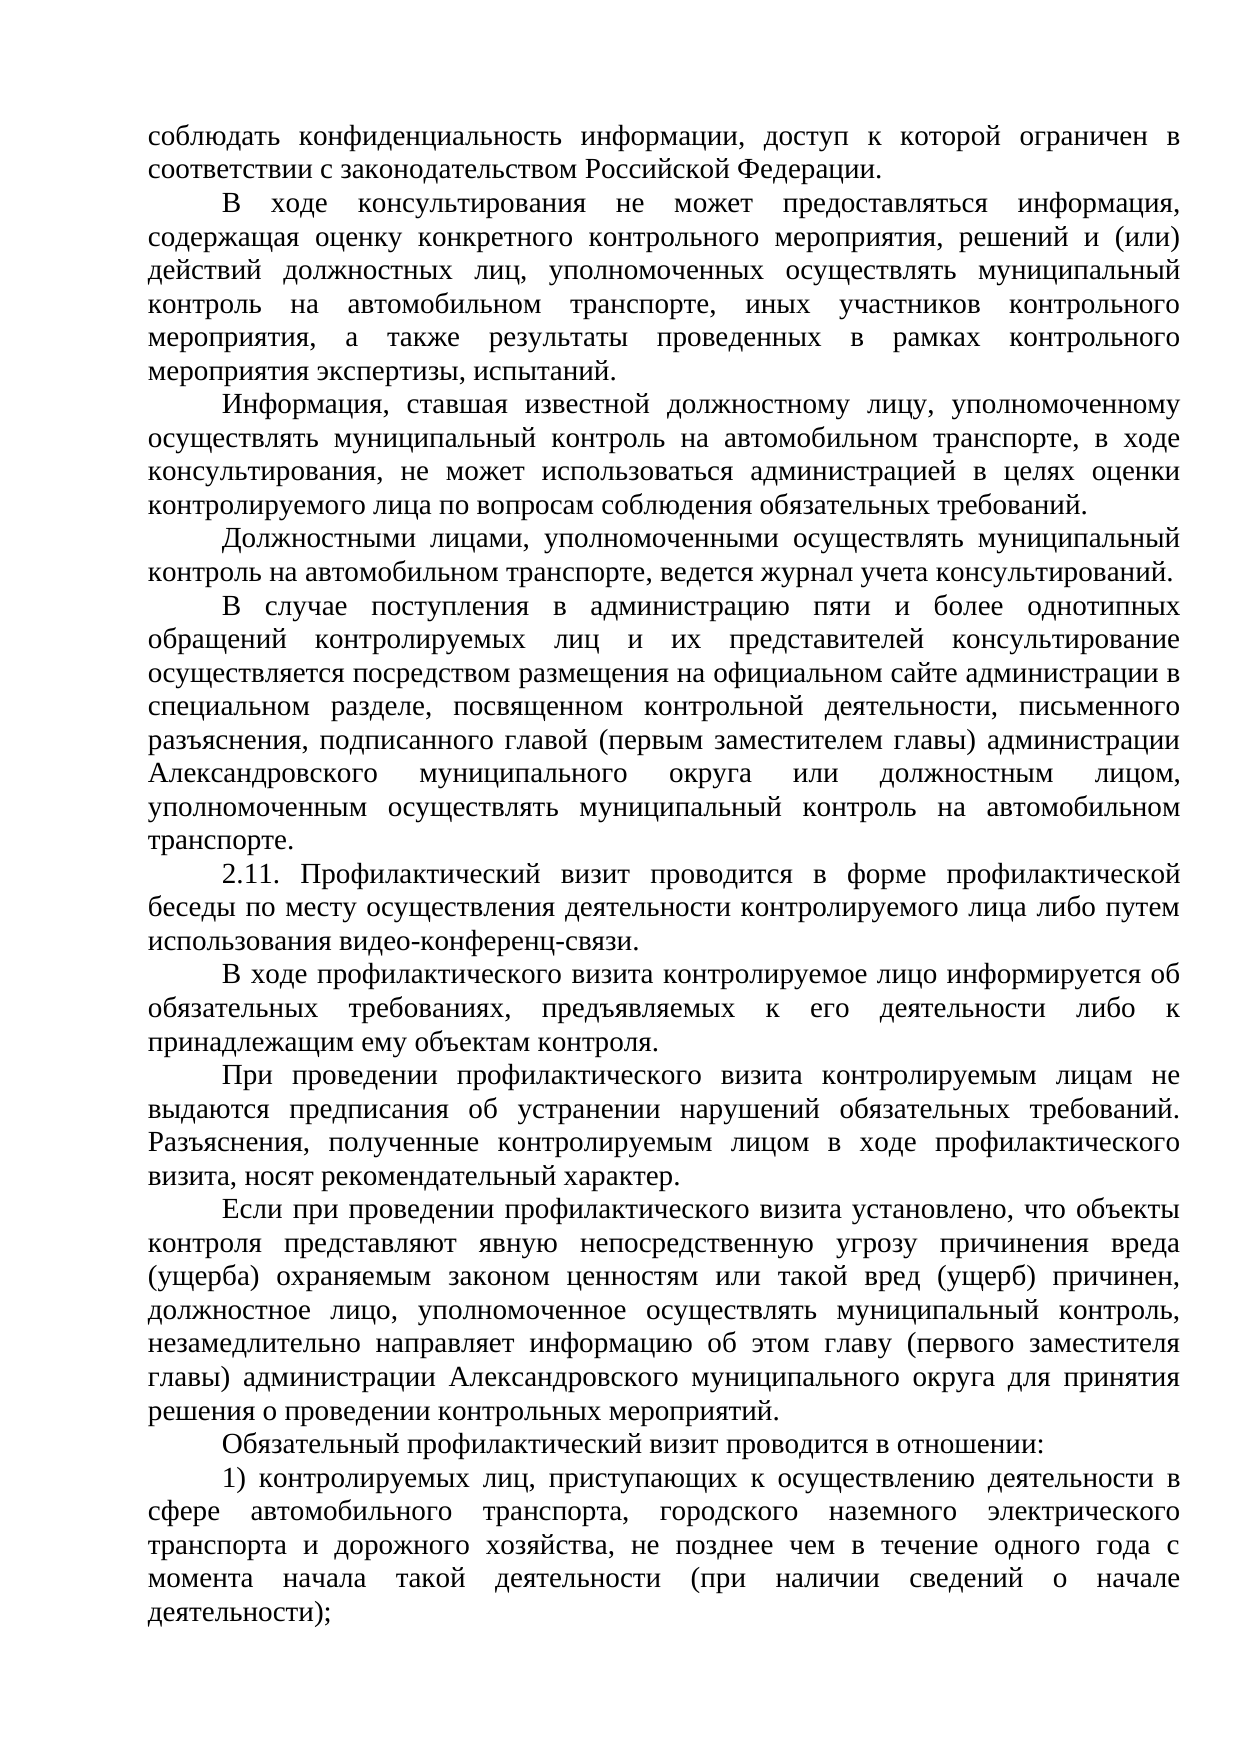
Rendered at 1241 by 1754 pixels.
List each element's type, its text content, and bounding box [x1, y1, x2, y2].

text 2.11. Профилактический визит проводится в форме профилактической беседы по месту осуществления деятельности контролируемого лица либо путем использования видео-конференц-связи. [148, 856, 1181, 957]
text В ходе консультирования не может предоставляться информация, содержащая оценку конкретного контрольного мероприятия, решений и (или) действий должностных лиц, уполномоченных осуществлять муниципальный контроль на автомобильном транспорте, иных участников контрольного мероприятия, а также результаты проведенных в рамках контрольного мероприятия экспертизы, испытаний. [148, 185, 1181, 386]
text Должностными лицами, уполномоченными осуществлять муниципальный контроль на автомобильном транспорте, ведется журнал учета консультирований. [148, 521, 1181, 588]
text В ходе профилактического визита контролируемое лицо информируется об обязательных требованиях, предъявляемых к его деятельности либо к принадлежащим ему объектам контроля. [148, 957, 1181, 1057]
text В случае поступления в администрацию пяти и более однотипных обращений контролируемых лиц и их представителей консультирование осуществляется посредством размещения на официальном сайте администрации в специальном разделе, посвященном контрольной деятельности, письменного разъяснения, подписанного главой (первым заместителем главы) администрации Александровского муниципального округа или должностным лицом, уполномоченным осуществлять муниципальный контроль на автомобильном транспорте. [148, 588, 1181, 856]
text Обязательный профилактический визит проводится в отношении: [148, 1426, 1181, 1460]
text При проведении профилактического визита контролируемым лицам не выдаются предписания об устранении нарушений обязательных требований. Разъяснения, полученные контролируемым лицом в ходе профилактического визита, носят рекомендательный характер. [148, 1057, 1181, 1191]
text 1) контролируемых лиц, приступающих к осуществлению деятельности в сфере автомобильного транспорта, городского наземного электрического транспорта и дорожного хозяйства, не позднее чем в течение одного года с момента начала такой деятельности (при наличии сведений о начале деятельности); [148, 1460, 1181, 1627]
text Если при проведении профилактического визита установлено, что объекты контроля представляют явную непосредственную угрозу причинения вреда (ущерба) охраняемым законом ценностям или такой вред (ущерб) причинен, должностное лицо, уполномоченное осуществлять муниципальный контроль, незамедлительно направляет информацию об этом главу (первого заместителя главы) администрации Александровского муниципального округа для принятия решения о проведении контрольных мероприятий. [148, 1191, 1181, 1426]
text Информация, ставшая известной должностному лицу, уполномоченному осуществлять муниципальный контроль на автомобильном транспорте, в ходе консультирования, не может использоваться администрацией в целях оценки контролируемого лица по вопросам соблюдения обязательных требований. [148, 386, 1181, 521]
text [148, 118, 1181, 185]
